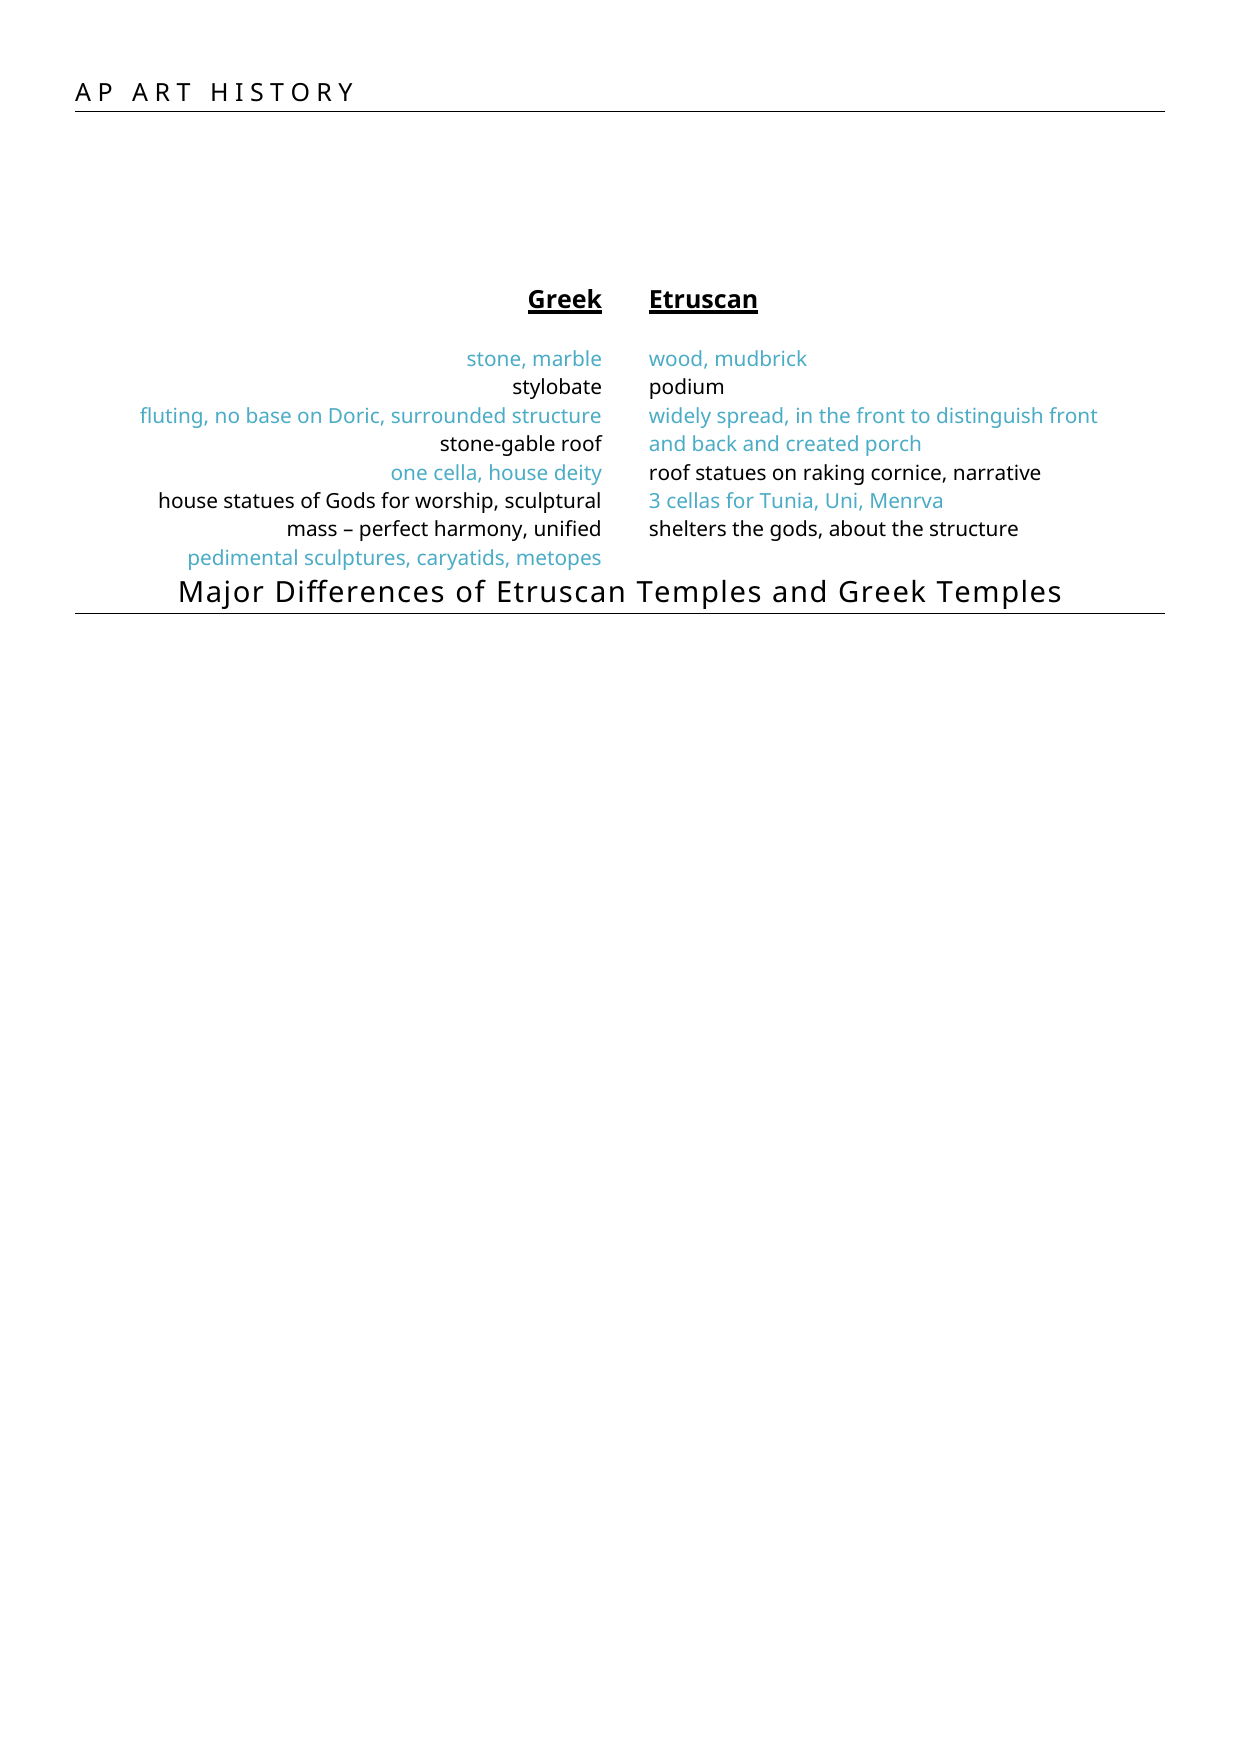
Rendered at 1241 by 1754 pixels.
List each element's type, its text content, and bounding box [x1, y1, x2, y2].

subtitle Major Differences of Etruscan Temples and Greek Temples [75, 297, 1165, 613]
table_header Greek stone, marble stylobate fluting, no base on Doric, surrounded structure stone-gable roof one cella, house deity house statues of Gods for worship, sculptural mass – perfect harmony, unified pedimental sculptures, caryatids, metopes [116, 281, 625, 571]
table_header Etruscan wood, mudbrick podium widely spread, in the front to distinguish front and back and created porch roof statues on raking cornice, narrative 3 cellas for Tunia, Uni, Menrva shelters the gods, about the structure [625, 281, 1133, 571]
